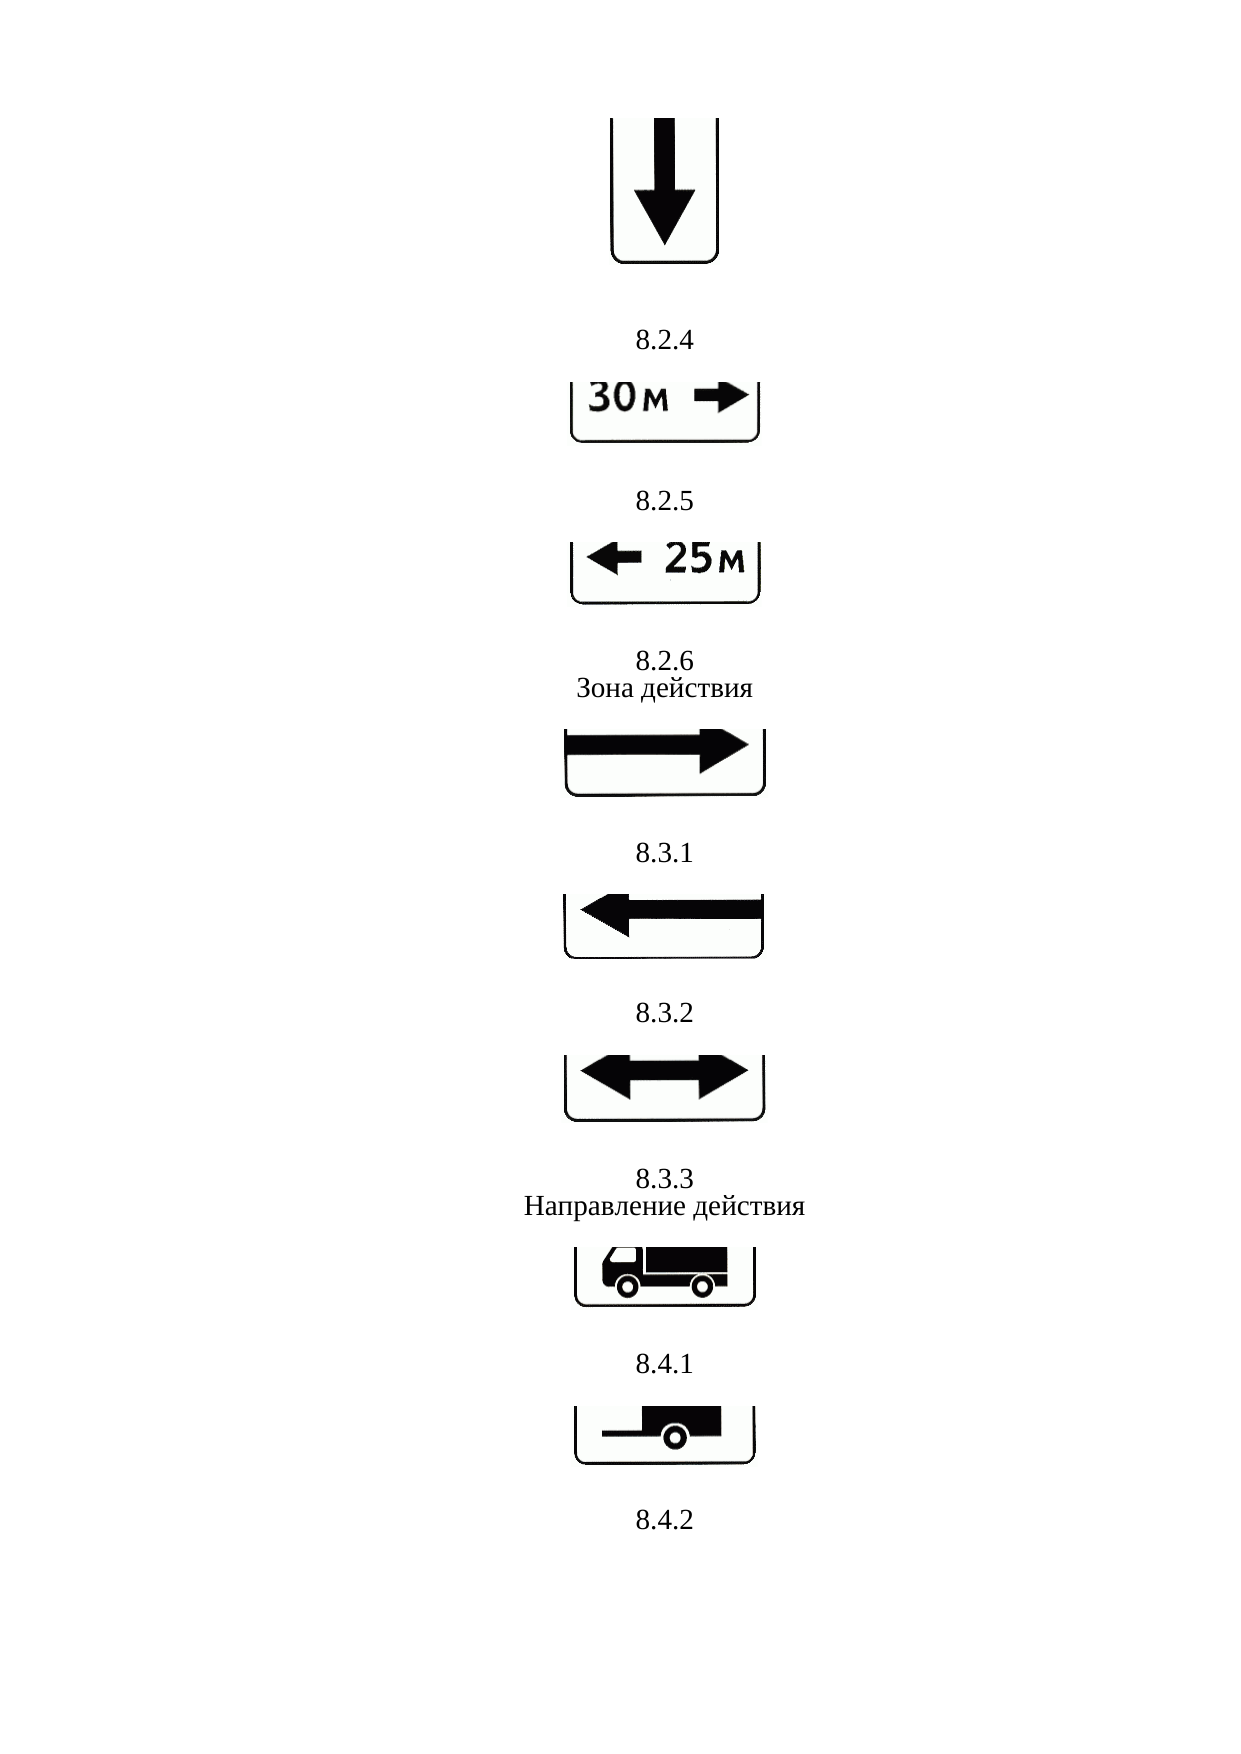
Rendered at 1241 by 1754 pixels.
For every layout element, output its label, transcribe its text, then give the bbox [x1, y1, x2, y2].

text Направление действия [177, 1193, 1152, 1220]
text 8.2.6 [177, 649, 1152, 676]
picture [571, 1406, 758, 1467]
picture [567, 382, 762, 446]
picture [560, 729, 769, 798]
text 8.4.2 [177, 1508, 1152, 1535]
picture [561, 1055, 768, 1123]
text Зона действия [177, 676, 1152, 703]
text 8.4.1 [177, 1352, 1152, 1379]
picture [567, 542, 762, 607]
picture [609, 118, 720, 265]
text 8.3.2 [177, 1001, 1152, 1028]
text 8.2.4 [177, 328, 1152, 355]
text 8.3.3 [177, 1167, 1152, 1193]
picture [571, 1247, 758, 1310]
text 8.2.5 [177, 489, 1152, 516]
picture [562, 894, 767, 959]
text 8.3.1 [177, 841, 1152, 868]
